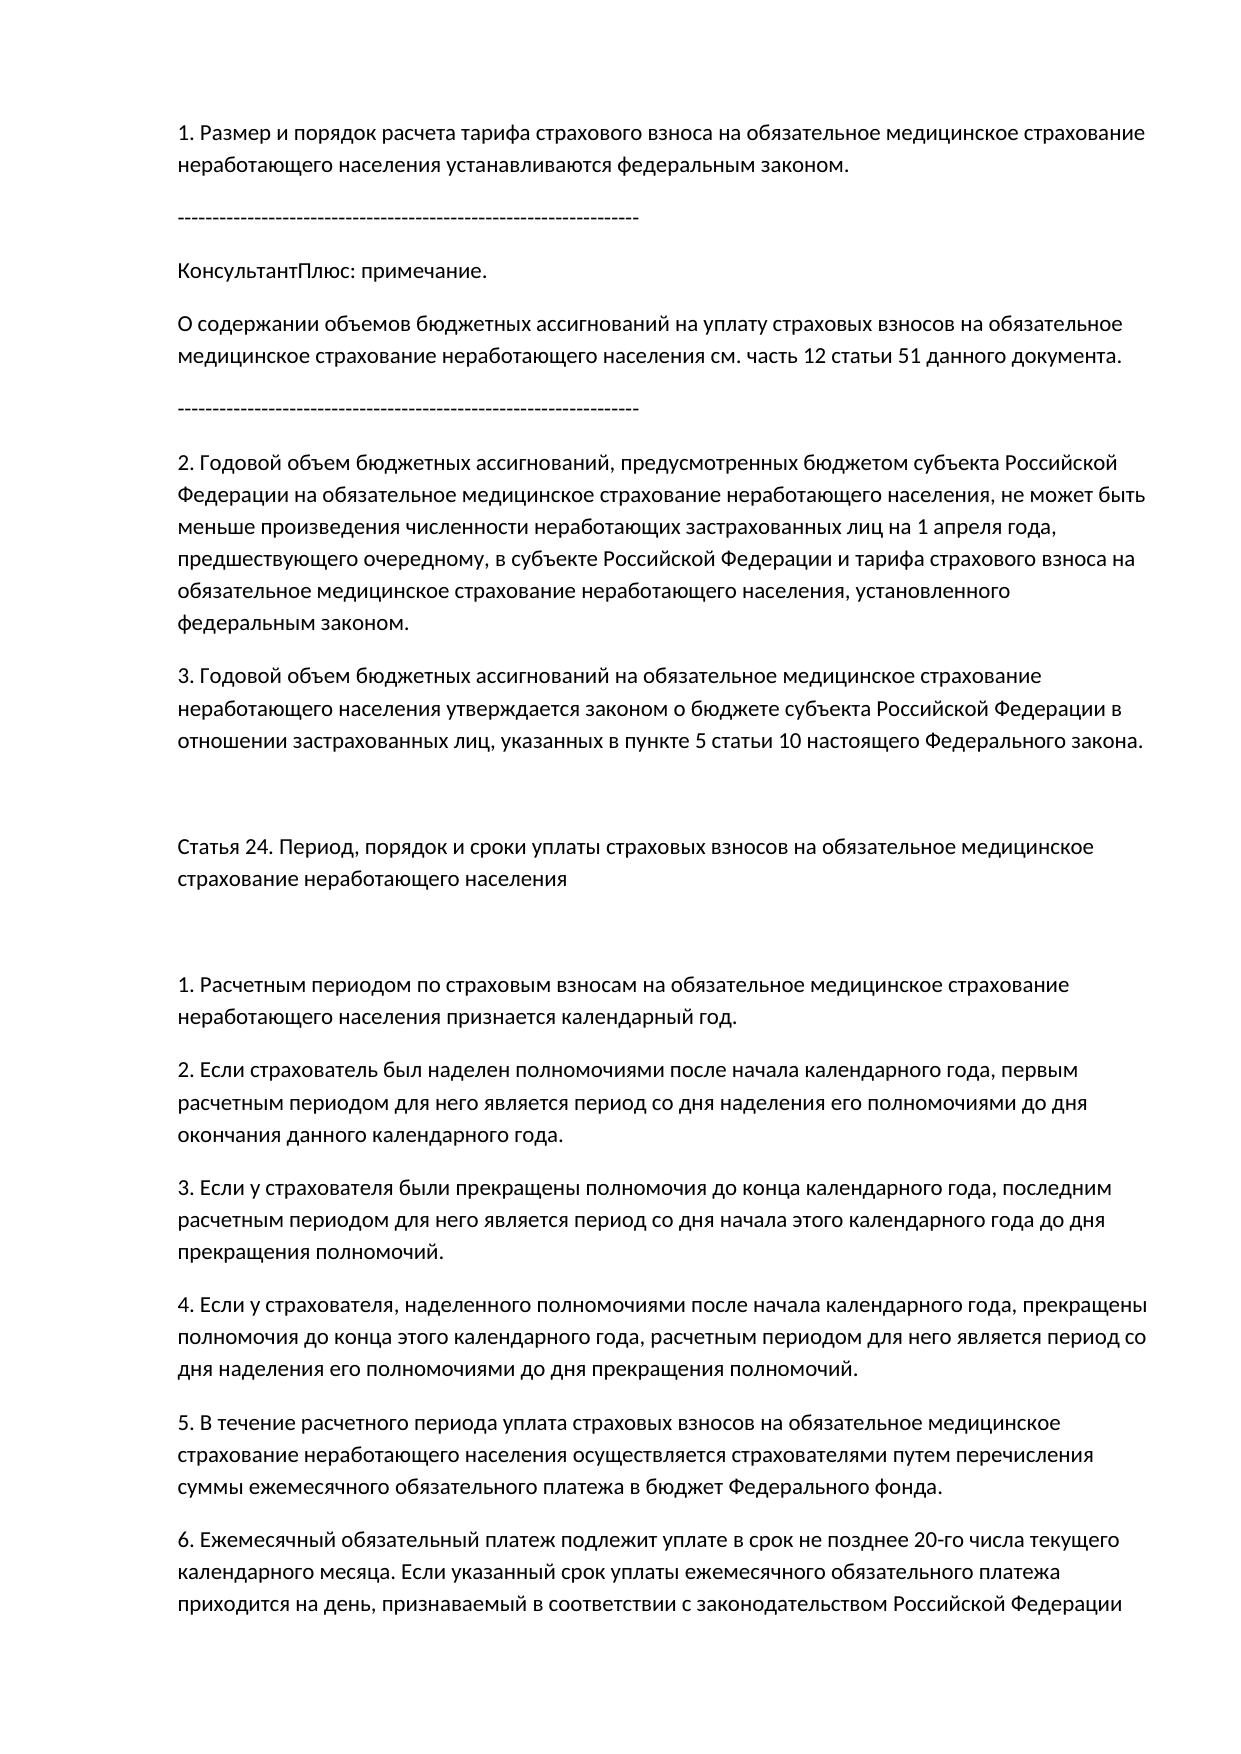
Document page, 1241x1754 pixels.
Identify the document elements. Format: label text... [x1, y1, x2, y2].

text 1. Расчетным периодом по страховым взносам на обязательное медицинское страхование неработающего населения признается календарный год. [177, 970, 1152, 1030]
text ------------------------------------------------------------------ [177, 203, 1152, 231]
text 4. Если у страхователя, наделенного полномочиями после начала календарного года, прекращены полномочия до конца этого календарного года, расчетным периодом для него является период со дня наделения его полномочиями до дня прекращения полномочий. [177, 1290, 1152, 1383]
text Статья 24. Период, порядок и сроки уплаты страховых взносов на обязательное медицинское страхование неработающего населения [177, 832, 1152, 892]
text ------------------------------------------------------------------ [177, 394, 1152, 423]
text 1. Размер и порядок расчета тарифа страхового взноса на обязательное медицинское страхование неработающего населения устанавливаются федеральным законом. [177, 118, 1152, 178]
text 5. В течение расчетного периода уплата страховых взносов на обязательное медицинское страхование неработающего населения осуществляется страхователями путем перечисления суммы ежемесячного обязательного платежа в бюджет Федерального фонда. [177, 1408, 1152, 1500]
text 3. Если у страхователя были прекращены полномочия до конца календарного года, последним расчетным периодом для него является период со дня начала этого календарного года до дня прекращения полномочий. [177, 1173, 1152, 1265]
text 2. Годовой объем бюджетных ассигнований, предусмотренных бюджетом субъекта Российской Федерации на обязательное медицинское страхование неработающего населения, не может быть меньше произведения численности неработающих застрахованных лиц на 1 апреля года, предшествующего очередному, в субъекте Российской Федерации и тарифа страхового взноса на обязательное медицинское страхование неработающего населения, установленного федеральным законом. [177, 448, 1152, 637]
text 2. Если страхователь был наделен полномочиями после начала календарного года, первым расчетным периодом для него является период со дня наделения его полномочиями до дня окончания данного календарного года. [177, 1055, 1152, 1148]
text КонсультантПлюс: примечание. [177, 256, 1152, 284]
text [177, 1525, 1152, 1617]
text О содержании объемов бюджетных ассигнований на уплату страховых взносов на обязательное медицинское страхование неработающего населения см. часть 12 статьи 51 данного документа. [177, 309, 1152, 369]
text 3. Годовой объем бюджетных ассигнований на обязательное медицинское страхование неработающего населения утверждается законом о бюджете субъекта Российской Федерации в отношении застрахованных лиц, указанных в пункте 5 статьи 10 настоящего Федерального закона. [177, 662, 1152, 754]
